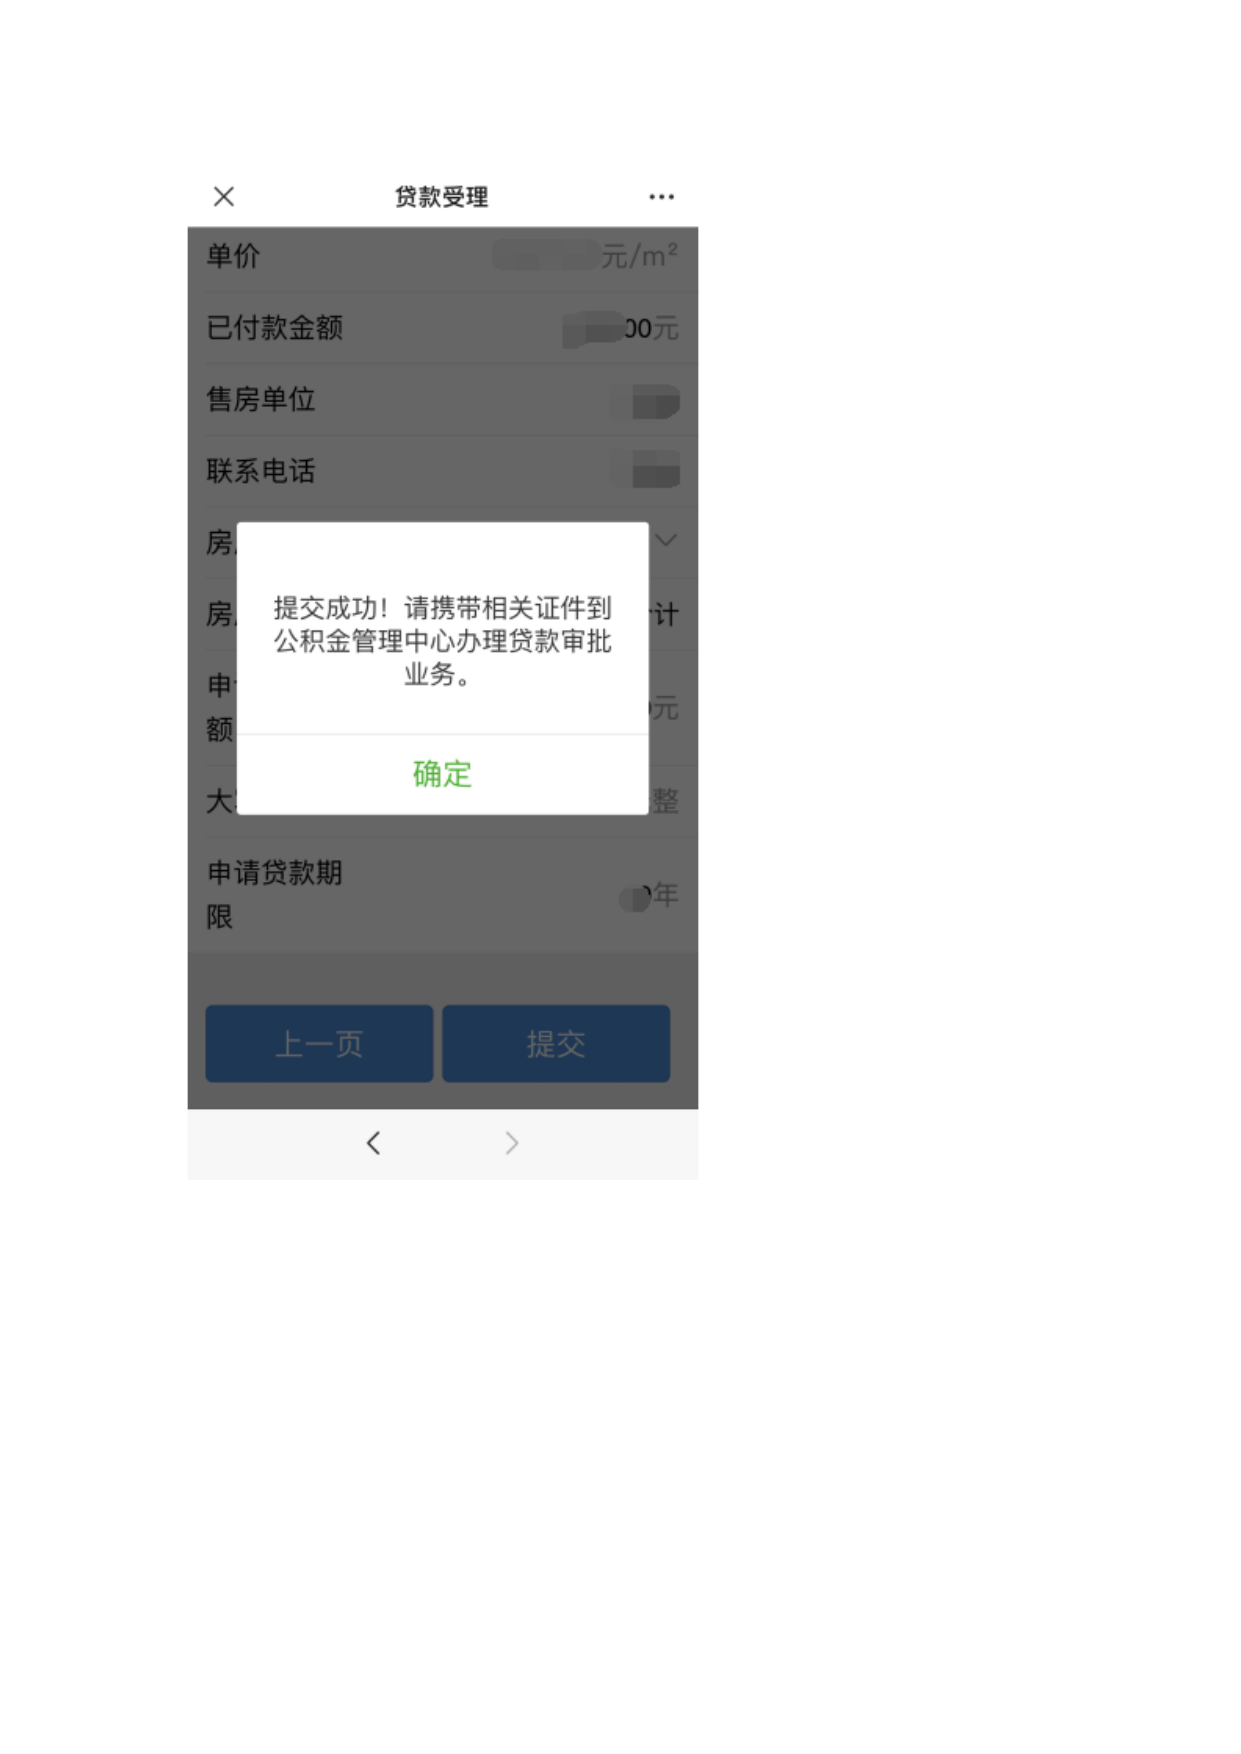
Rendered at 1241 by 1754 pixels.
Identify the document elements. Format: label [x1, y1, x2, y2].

picture [187, 162, 699, 1180]
